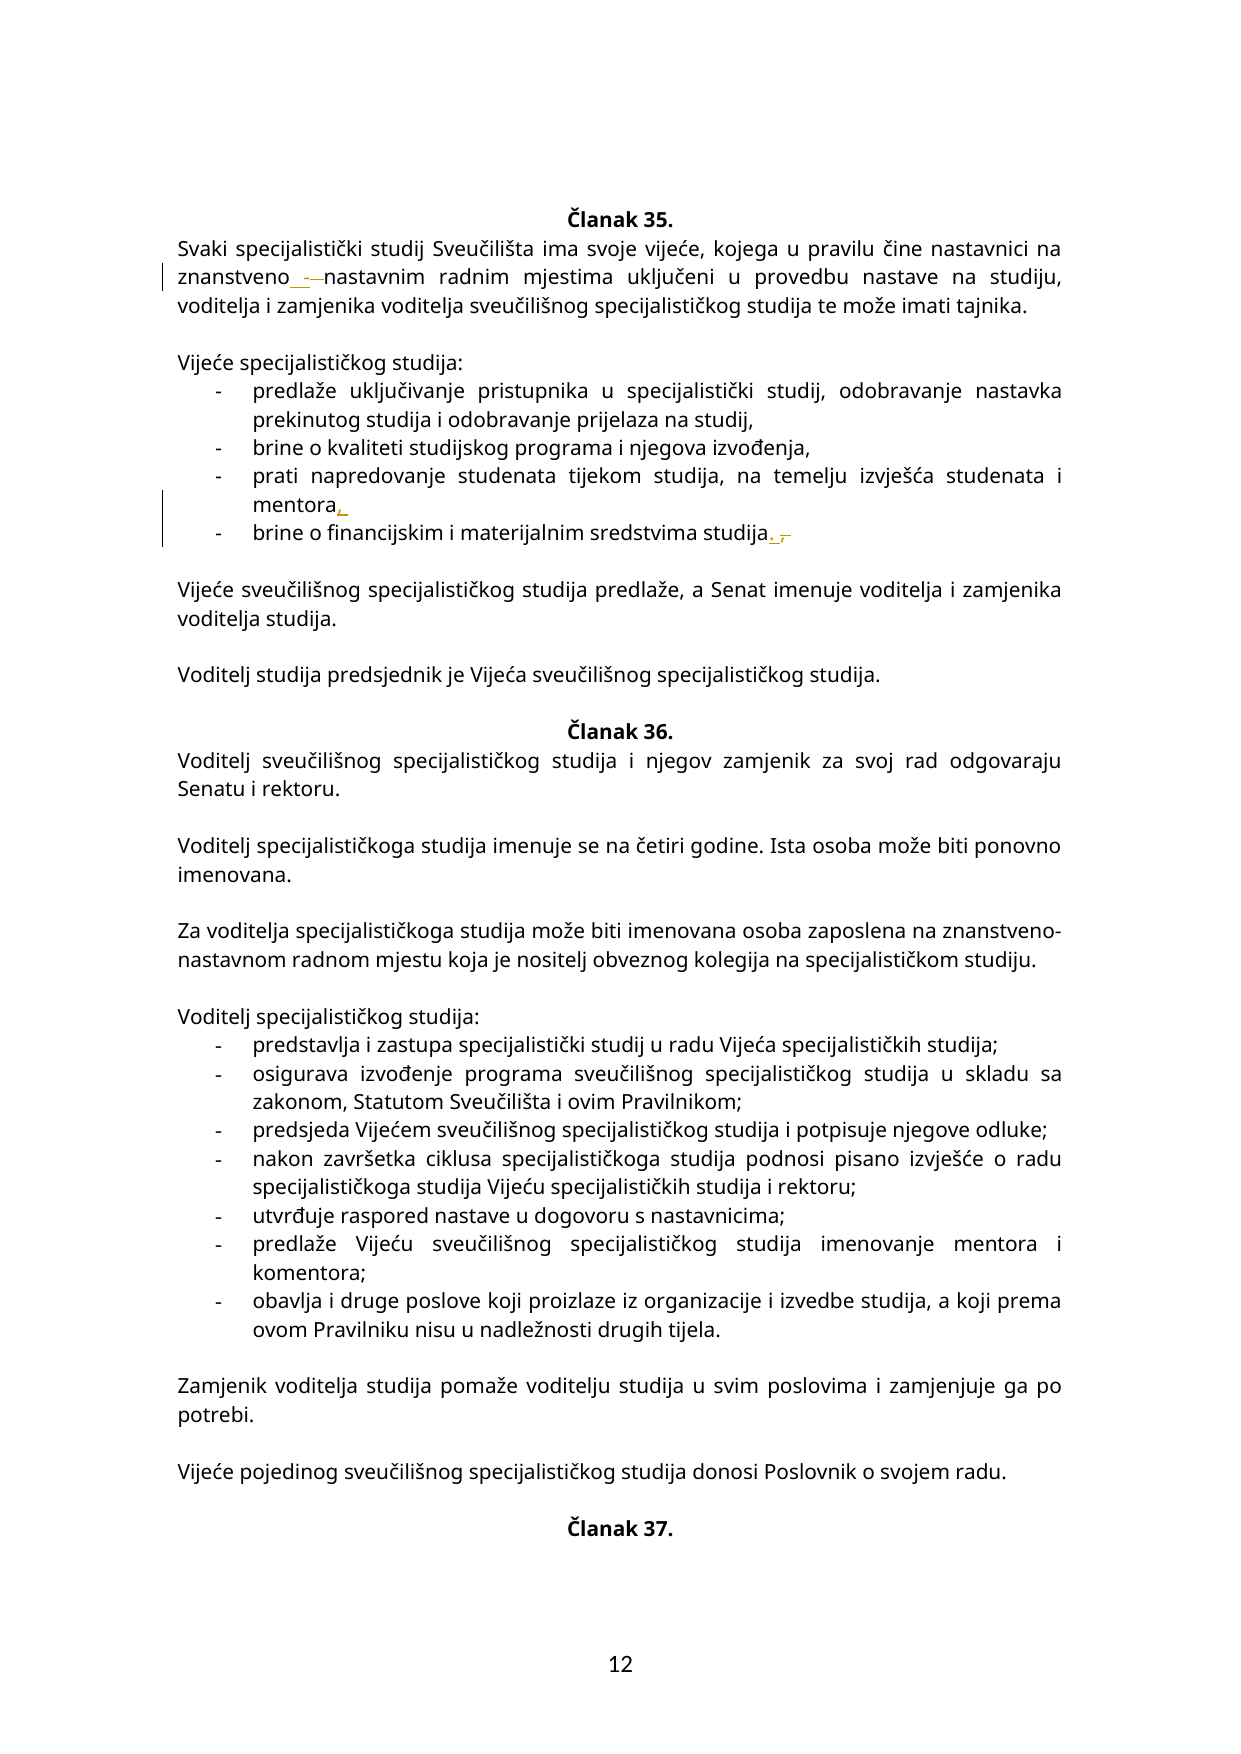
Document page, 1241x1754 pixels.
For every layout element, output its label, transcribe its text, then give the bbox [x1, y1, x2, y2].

text Voditelj specijalističkoga studija imenuje se na četiri godine. Ista osoba može biti ponovno imenovana. [177, 831, 1063, 888]
list predlaže Vijeću sveučilišnog specijalističkog studija imenovanje mentora i komentora; [215, 1229, 1063, 1286]
list predsjeda Vijećem sveučilišnog specijalističkog studija i potpisuje njegove odluke; [215, 1116, 1063, 1144]
text Voditelj studija predsjednik je Vijeća sveučilišnog specijalističkog studija. [177, 661, 1063, 689]
list brine o kvaliteti studijskog programa i njegova izvođenja, [215, 433, 1063, 462]
list obavlja i druge poslove koji proizlaze iz organizacije i izvedbe studija, a koji prema ovom Pravilniku nisu u nadležnosti drugih tijela. [215, 1286, 1063, 1343]
list brine o financijskim i materijalnim sredstvima studija [215, 518, 1063, 547]
text Zamjenik voditelja studija pomaže voditelju studija u svim poslovima i zamjenjuje ga po potrebi. [177, 1372, 1063, 1428]
text Svaki specijalistički studij Sveučilišta ima svoje vijeće, kojega u pravilu čine nastavnici na znanstvenonastavnim radnim mjestima uključeni u provedbu nastave na studiju, voditelja i zamjenika voditelja sveučilišnog specijalističkog studija te može imati tajnika. [177, 234, 1063, 319]
text Za voditelja specijalističkoga studija može biti imenovana osoba zaposlena na znanstveno-nastavnom radnom mjestu koja je nositelj obveznog kolegija na specijalističkom studiju. [177, 917, 1063, 973]
text Članak 36. [177, 717, 1063, 746]
list utvrđuje raspored nastave u dogovoru s nastavnicima; [215, 1201, 1063, 1229]
text Vijeće pojedinog sveučilišnog specijalističkog studija donosi Poslovnik o svojem radu. [177, 1457, 1063, 1485]
list nakon završetka ciklusa specijalističkoga studija podnosi pisano izvješće o radu specijalističkoga studija Vijeću specijalističkih studija i rektoru; [215, 1144, 1063, 1201]
text Članak 37. [177, 1514, 1063, 1542]
list predlaže uključivanje pristupnika u specijalistički studij, odobravanje nastavka prekinutog studija i odobravanje prijelaza na studij, [215, 376, 1063, 433]
text Vijeće specijalističkog studija: [177, 348, 1063, 376]
list prati napredovanje studenata tijekom studija, na temelju izvješća studenata i mentora [215, 462, 1063, 518]
list osigurava izvođenje programa sveučilišnog specijalističkog studija u skladu sa zakonom, Statutom Sveučilišta i ovim Pravilnikom; [215, 1059, 1063, 1116]
list predstavlja i zastupa specijalistički studij u radu Vijeća specijalističkih studija; [215, 1030, 1063, 1059]
text Voditelj specijalističkog studija: [177, 1002, 1063, 1030]
text Vijeće sveučilišnog specijalističkog studija predlaže, a Senat imenuje voditelja i zamjenika voditelja studija. [177, 575, 1063, 632]
text Članak 35. [177, 206, 1063, 234]
text Voditelj sveučilišnog specijalističkog studija i njegov zamjenik za svoj rad odgovaraju Senatu i rektoru. [177, 746, 1063, 803]
